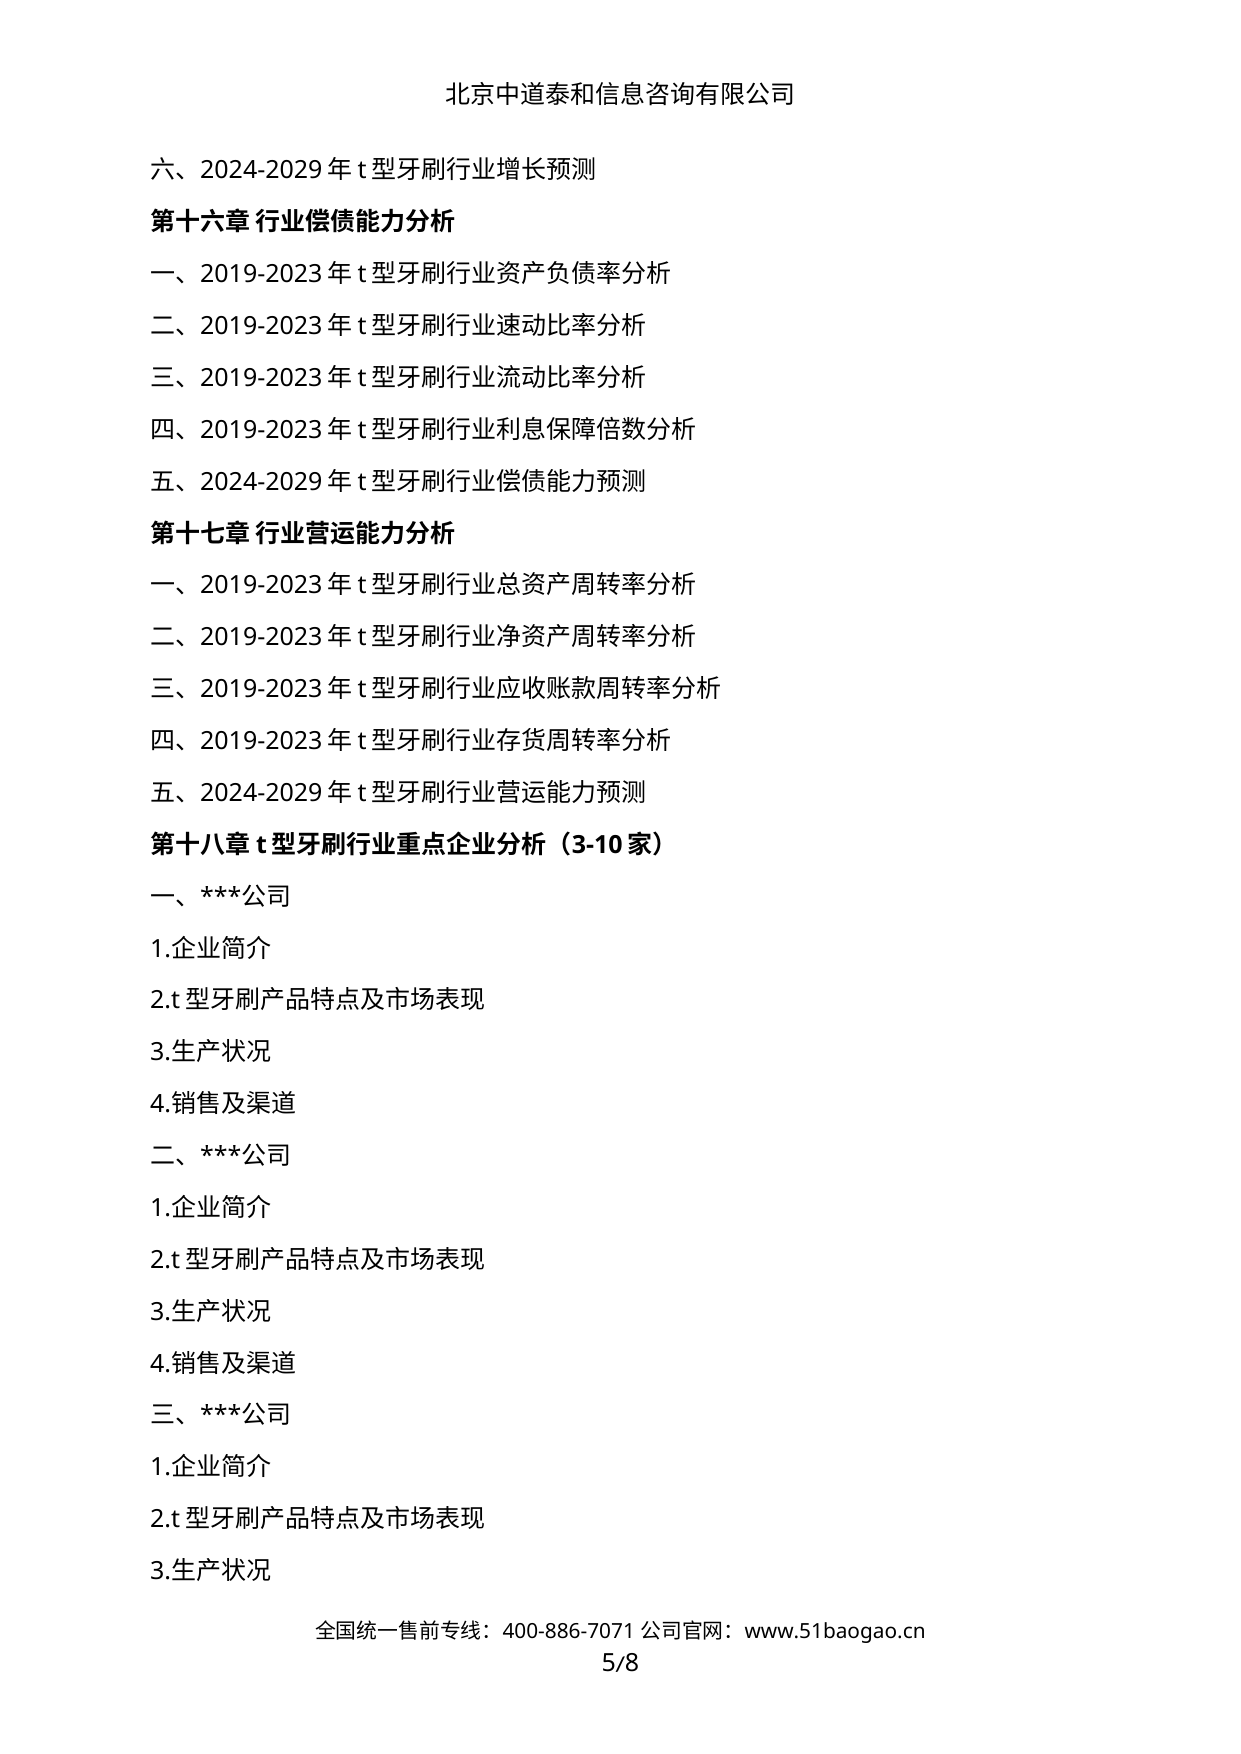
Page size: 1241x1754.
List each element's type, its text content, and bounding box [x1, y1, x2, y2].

text 一、2019-2023年t型牙刷行业资产负债率分析 [150, 254, 1090, 290]
text 4.销售及渠道 [150, 1343, 1090, 1379]
text 3.生产状况 [150, 1551, 1090, 1587]
text 三、***公司 [150, 1395, 1090, 1431]
text 五、2024-2029年t型牙刷行业偿债能力预测 [150, 461, 1090, 497]
text 第十六章 行业偿债能力分析 [150, 202, 1090, 238]
text 第十八章 t型牙刷行业重点企业分析（3-10家） [150, 824, 1090, 861]
text 一、2019-2023年t型牙刷行业总资产周转率分析 [150, 565, 1090, 601]
text 4.销售及渠道 [150, 1084, 1090, 1120]
text 二、***公司 [150, 1136, 1090, 1172]
text 五、2024-2029年t型牙刷行业营运能力预测 [150, 772, 1090, 809]
text 四、2019-2023年t型牙刷行业存货周转率分析 [150, 721, 1090, 757]
text 二、2019-2023年t型牙刷行业净资产周转率分析 [150, 617, 1090, 653]
text 1.企业简介 [150, 1447, 1090, 1483]
text 2.t型牙刷产品特点及市场表现 [150, 980, 1090, 1016]
text 二、2019-2023年t型牙刷行业速动比率分析 [150, 306, 1090, 342]
text 2.t型牙刷产品特点及市场表现 [150, 1499, 1090, 1535]
text 1.企业简介 [150, 1187, 1090, 1224]
text 1.企业简介 [150, 928, 1090, 964]
text 三、2019-2023年t型牙刷行业应收账款周转率分析 [150, 669, 1090, 705]
text 六、2024-2029年t型牙刷行业增长预测 [150, 150, 1090, 186]
text 2.t型牙刷产品特点及市场表现 [150, 1239, 1090, 1276]
text 第十七章 行业营运能力分析 [150, 513, 1090, 549]
text 一、***公司 [150, 876, 1090, 912]
text 三、2019-2023年t型牙刷行业流动比率分析 [150, 357, 1090, 394]
text 3.生产状况 [150, 1291, 1090, 1327]
text 四、2019-2023年t型牙刷行业利息保障倍数分析 [150, 409, 1090, 446]
text 3.生产状况 [150, 1032, 1090, 1068]
